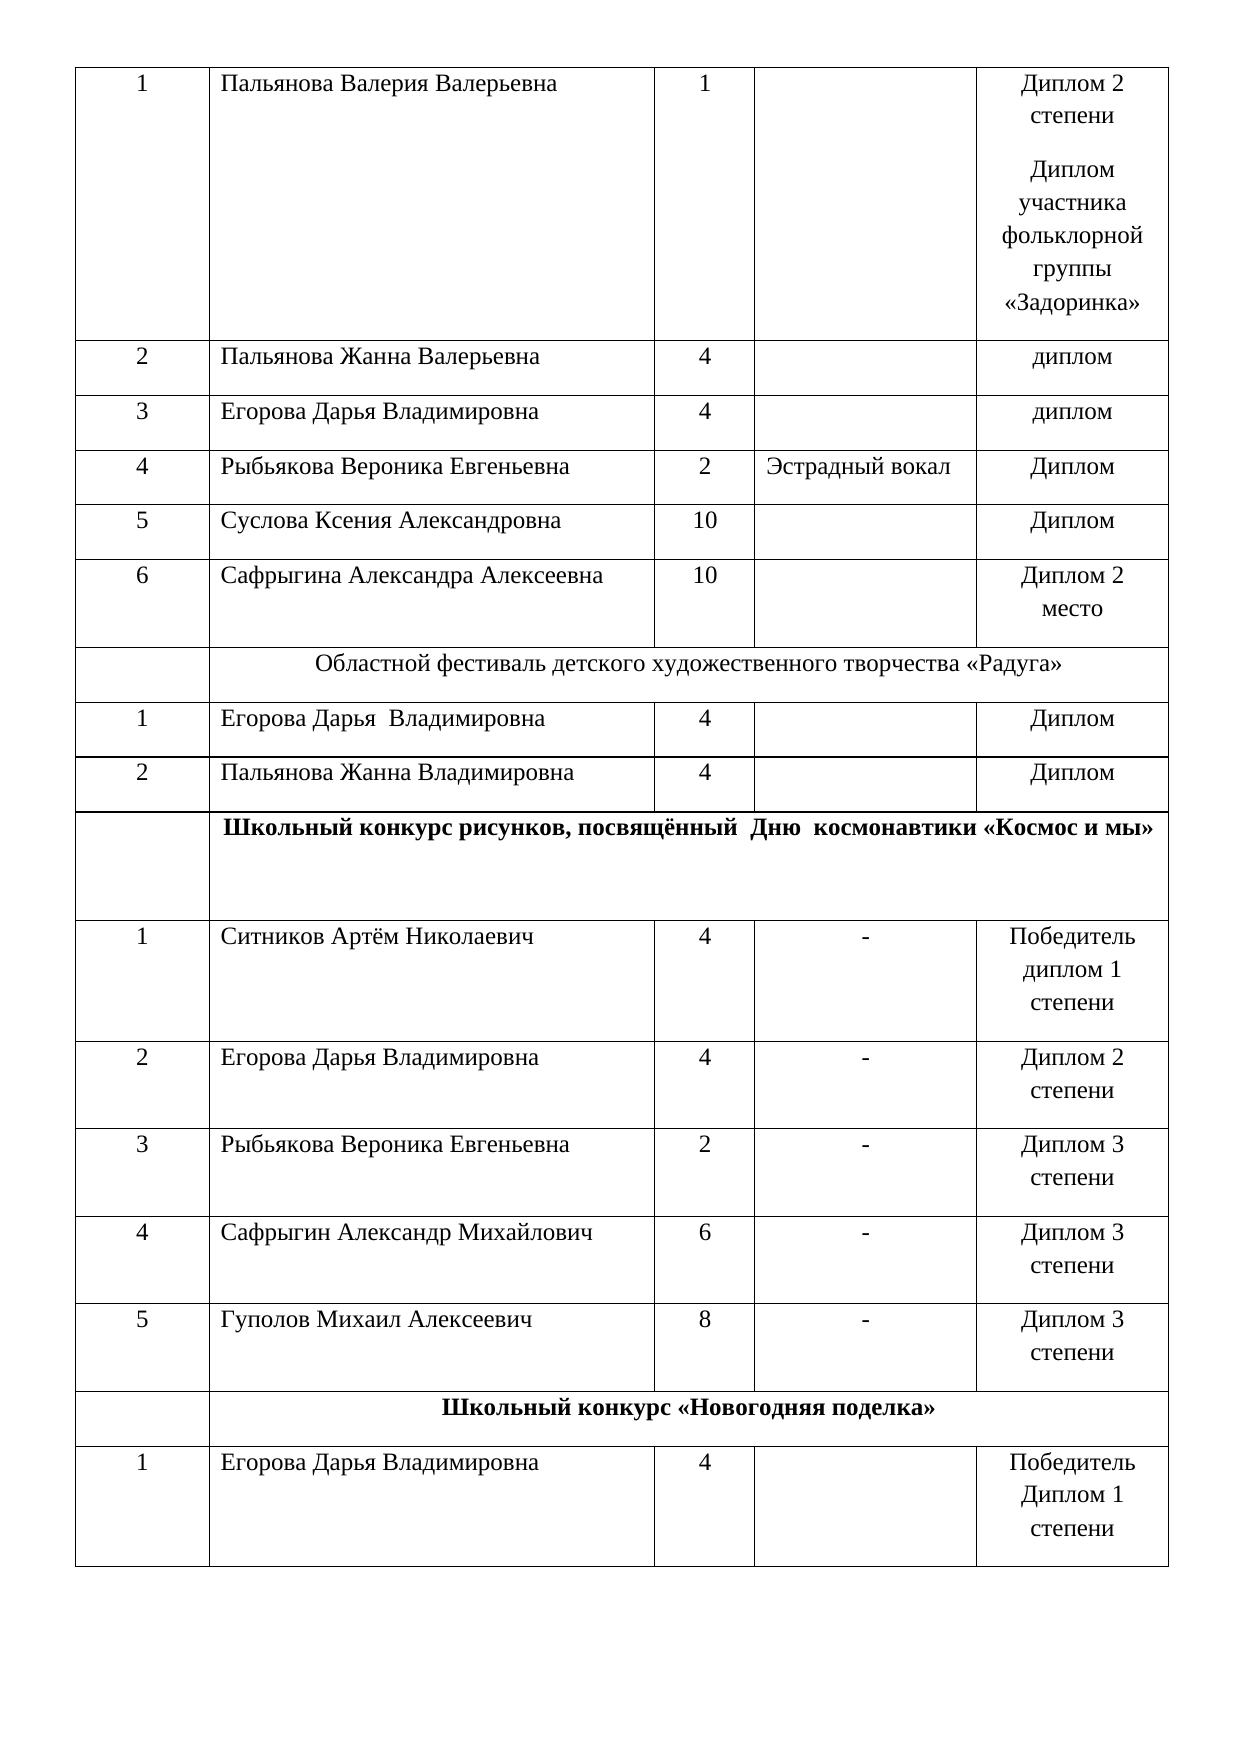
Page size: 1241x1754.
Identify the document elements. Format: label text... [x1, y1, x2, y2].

table_cell 2 [76, 758, 209, 811]
table_cell 5 [76, 1304, 209, 1391]
table_cell - [755, 1129, 976, 1216]
table_cell 4 [76, 1217, 209, 1303]
table_cell Егорова Дарья Владимировна [210, 1042, 654, 1128]
table_cell Диплом 3 степени [977, 1304, 1168, 1391]
table_cell Победитель диплом 1 степени [977, 921, 1168, 1041]
table_cell 4 [655, 758, 754, 811]
table_cell 1 [76, 68, 209, 340]
table_cell 6 [655, 1217, 754, 1303]
table_cell Пальянова Жанна Владимировна [210, 758, 654, 811]
table_cell 1 [76, 703, 209, 756]
table_cell [755, 703, 976, 756]
table_cell 1 [76, 1447, 209, 1566]
table_cell Егорова Дарья Владимировна [210, 1447, 654, 1566]
table_cell Школьный конкурс рисунков, посвящённый Дню космонавтики «Космос и мы» [210, 813, 1168, 920]
table_cell Диплом [977, 758, 1168, 811]
table_cell 1 [655, 68, 754, 340]
table_cell [76, 648, 209, 702]
table_cell 2 [655, 1129, 754, 1216]
table_cell Диплом 3 степени [977, 1217, 1168, 1303]
table_cell Егорова Дарья Владимировна [210, 703, 654, 756]
table_cell 2 [76, 1042, 209, 1128]
table_cell Диплом 2 степени Диплом участника фольклорной группы «Задоринка» [977, 68, 1168, 340]
table_cell 4 [655, 341, 754, 395]
table_cell Диплом [977, 505, 1168, 559]
table_cell Гуполов Михаил Алексеевич [210, 1304, 654, 1391]
table_cell 2 [655, 451, 754, 504]
table_cell диплом [977, 341, 1168, 395]
table_cell диплом [977, 396, 1168, 450]
table_cell 4 [655, 1447, 754, 1566]
table_cell Диплом 2 степени [977, 1042, 1168, 1128]
table_cell [755, 505, 976, 559]
table_cell Эстрадный вокал [755, 451, 976, 504]
table_cell [76, 1392, 209, 1446]
table_cell 4 [655, 396, 754, 450]
table_cell 4 [655, 921, 754, 1041]
table_cell 4 [655, 1042, 754, 1128]
table_cell Сафрыгин Александр Михайлович [210, 1217, 654, 1303]
table_cell Диплом [977, 703, 1168, 756]
table_cell Школьный конкурс «Новогодняя поделка» [210, 1392, 1168, 1446]
table_cell 4 [655, 703, 754, 756]
table_cell 10 [655, 505, 754, 559]
table_cell Сафрыгина Александра Алексеевна [210, 560, 654, 647]
table_cell Пальянова Жанна Валерьевна [210, 341, 654, 395]
table_cell - [755, 1217, 976, 1303]
table_cell 3 [76, 1129, 209, 1216]
table_cell 2 [76, 341, 209, 395]
table_cell 3 [76, 396, 209, 450]
table_cell Ситников Артём Николаевич [210, 921, 654, 1041]
table_cell [755, 68, 976, 340]
table_cell 10 [655, 560, 754, 647]
table_cell 1 [76, 921, 209, 1041]
table_cell Рыбьякова Вероника Евгеньевна [210, 451, 654, 504]
table_cell [755, 396, 976, 450]
table_cell [76, 813, 209, 920]
table_cell - [755, 1304, 976, 1391]
table_cell Диплом [977, 451, 1168, 504]
table_cell 5 [76, 505, 209, 559]
table_cell 8 [655, 1304, 754, 1391]
table_cell Пальянова Валерия Валерьевна [210, 68, 654, 340]
table_cell [755, 758, 976, 811]
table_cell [977, 1447, 1168, 1566]
table_cell Областной фестиваль детского художественного творчества «Радуга» [210, 648, 1168, 702]
table_cell Рыбьякова Вероника Евгеньевна [210, 1129, 654, 1216]
table_cell Егорова Дарья Владимировна [210, 396, 654, 450]
table_cell [755, 341, 976, 395]
table_cell Суслова Ксения Александровна [210, 505, 654, 559]
table_cell - [755, 921, 976, 1041]
table_cell 6 [76, 560, 209, 647]
table_cell - [755, 1042, 976, 1128]
table_cell [755, 560, 976, 647]
table_cell Диплом 2 место [977, 560, 1168, 647]
table_cell Диплом 3 степени [977, 1129, 1168, 1216]
table_cell [755, 1447, 976, 1566]
table_cell 4 [76, 451, 209, 504]
